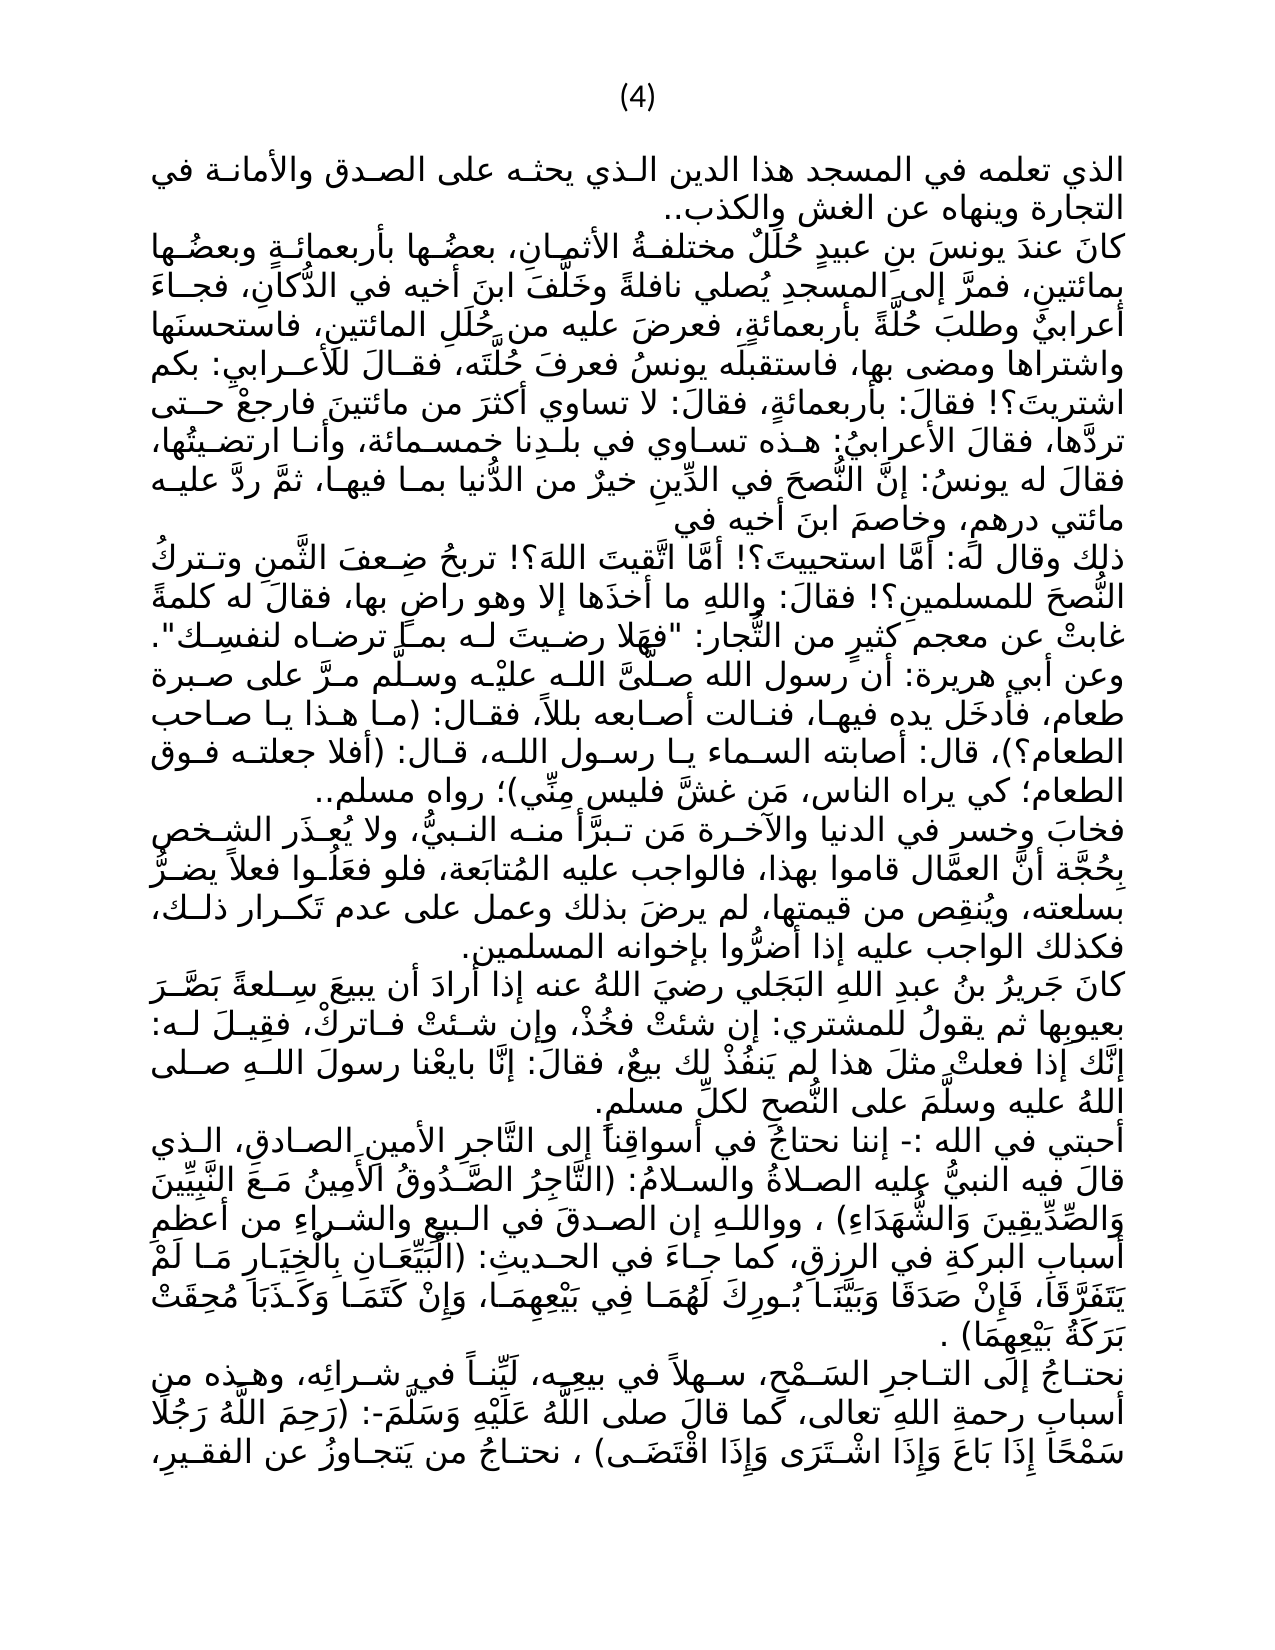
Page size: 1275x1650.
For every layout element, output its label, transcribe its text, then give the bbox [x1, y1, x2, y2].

text كانَ جَريرُ بنُ عبدِ اللهِ البَجَلي رضيَ اللهُ عنه إذا أرادَ أن يبيعَ سِلعةً بَصَّرَ بعيوبِها ثم يقولُ للمشتري: إن شئتْ فخُذْ، وإن شئتْ فاتركْ، فقِيلَ له: إنَّك إذا فعلتْ مثلَ هذا لم يَنفُذْ لك بيعٌ، فقالَ: إنَّا بايعْنا رسولَ اللهِ صلى اللهُ عليه وسلَّمَ على النُّصحِ لكلِّ مسلمٍ. [150, 966, 1125, 1121]
text ذلك وقال له: أمَّا استحييتَ؟! أمَّا اتَّقيتَ اللهَ؟! تربحُ ضِعفَ الثَّمنِ وتتركُ النُّصحَ للمسلمينِ؟! فقالَ: واللهِ ما أخذَها إلا وهو راضٍ بها، فقالَ له كلمةً غابتْ عن معجم كثيرٍ من التُّجار: "فهَلا رضيتَ له بما ترضاه لنفسِك". وعن أبي هريرة: أن رسول الله صلَّىَّ الله عليْه وسلَّم مرَّ على صبرة طعام، فأدخَل يده فيها، فنالت أصابعه بللاً، فقال: (ما هذا يا صاحب الطعام؟)، قال: أصابته السماء يا رسول الله، قال: (أفلا جعلته فوق الطعام؛ كي يراه الناس، مَن غشَّ فليس مِنِّي)؛ رواه مسلم.. [150, 538, 1125, 811]
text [150, 150, 1125, 228]
text فخابَ وخسر في الدنيا والآخرة مَن تبرَّأ منه النبيُّ، ولا يُعذَر الشخص بِحُجَّة أنَّ العمَّال قاموا بهذا، فالواجب عليه المُتابَعة، فلو فعَلُوا فعلاً يضرُّ بسلعته، ويُنقِص من قيمتها، لم يرضَ بذلك وعمل على عدم تَكرار ذلك، فكذلك الواجب عليه إذا أضرُّوا بإخوانه المسلمين. [150, 811, 1125, 966]
text كانَ عندَ يونسَ بنِ عبيدٍ حُلَلٌ مختلفةُ الأثمانِ، بعضُها بأربعمائةٍ وبعضُها بمائتينِ، فمرَّ إلى المسجدِ يُصلي نافلةً وخَلَّفَ ابنَ أخيه في الدُّكانِ، فجاءَ أعرابيٌ وطلبَ حُلَّةً بأربعمائةٍ، فعرضَ عليه من حُلَلِ المائتينِ، فاستحسنَها واشتراها ومضى بها، فاستقبلَه يونسُ فعرفَ حُلَّتَه، فقالَ للأعرابيِ: بكم اشتريتَ؟! فقالَ: بأربعمائةٍ، فقالَ: لا تساوي أكثرَ من مائتينَ فارجعْ حتى تردَّها، فقالَ الأعرابيُ: هذه تساوي في بلدِنا خمسمائة، وأنا ارتضيتُها، فقالَ له يونسُ: إنَّ النُّصحَ في الدِّينِ خيرٌ من الدُّنيا بما فيها، ثمَّ ردَّ عليه مائتي درهمٍ، وخاصمَ ابنَ أخيه في [150, 228, 1125, 538]
text أحبتي في الله :- إننا نحتاجُ في أسواقِنا إلى التَّاجرِ الأمينِ الصادقِ، الذي قالَ فيه النبيُّ عليه الصلاةُ والسلامُ: (التَّاجِرُ الصَّدُوقُ الأَمِينُ مَعَ النَّبِيِّينَ وَالصِّدِّيقِينَ وَالشُّهَدَاءِ) ، وواللهِ إن الصدقَ في البيعِ والشراءِ من أعظمِ أسبابِ البركةِ في الرزقِ، كما جاءَ في الحديثِ: (الْبَيِّعَانِ بِالْخِيَارِ مَا لَمْ يَتَفَرَّقَا، فَإِنْ صَدَقَا وَبَيَّنَا بُورِكَ لَهُمَا فِي بَيْعِهِمَا، وَإِنْ كَتَمَا وَكَذَبَا مُحِقَتْ بَرَكَةُ بَيْعِهِمَا) . [150, 1121, 1125, 1354]
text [150, 1354, 1125, 1471]
